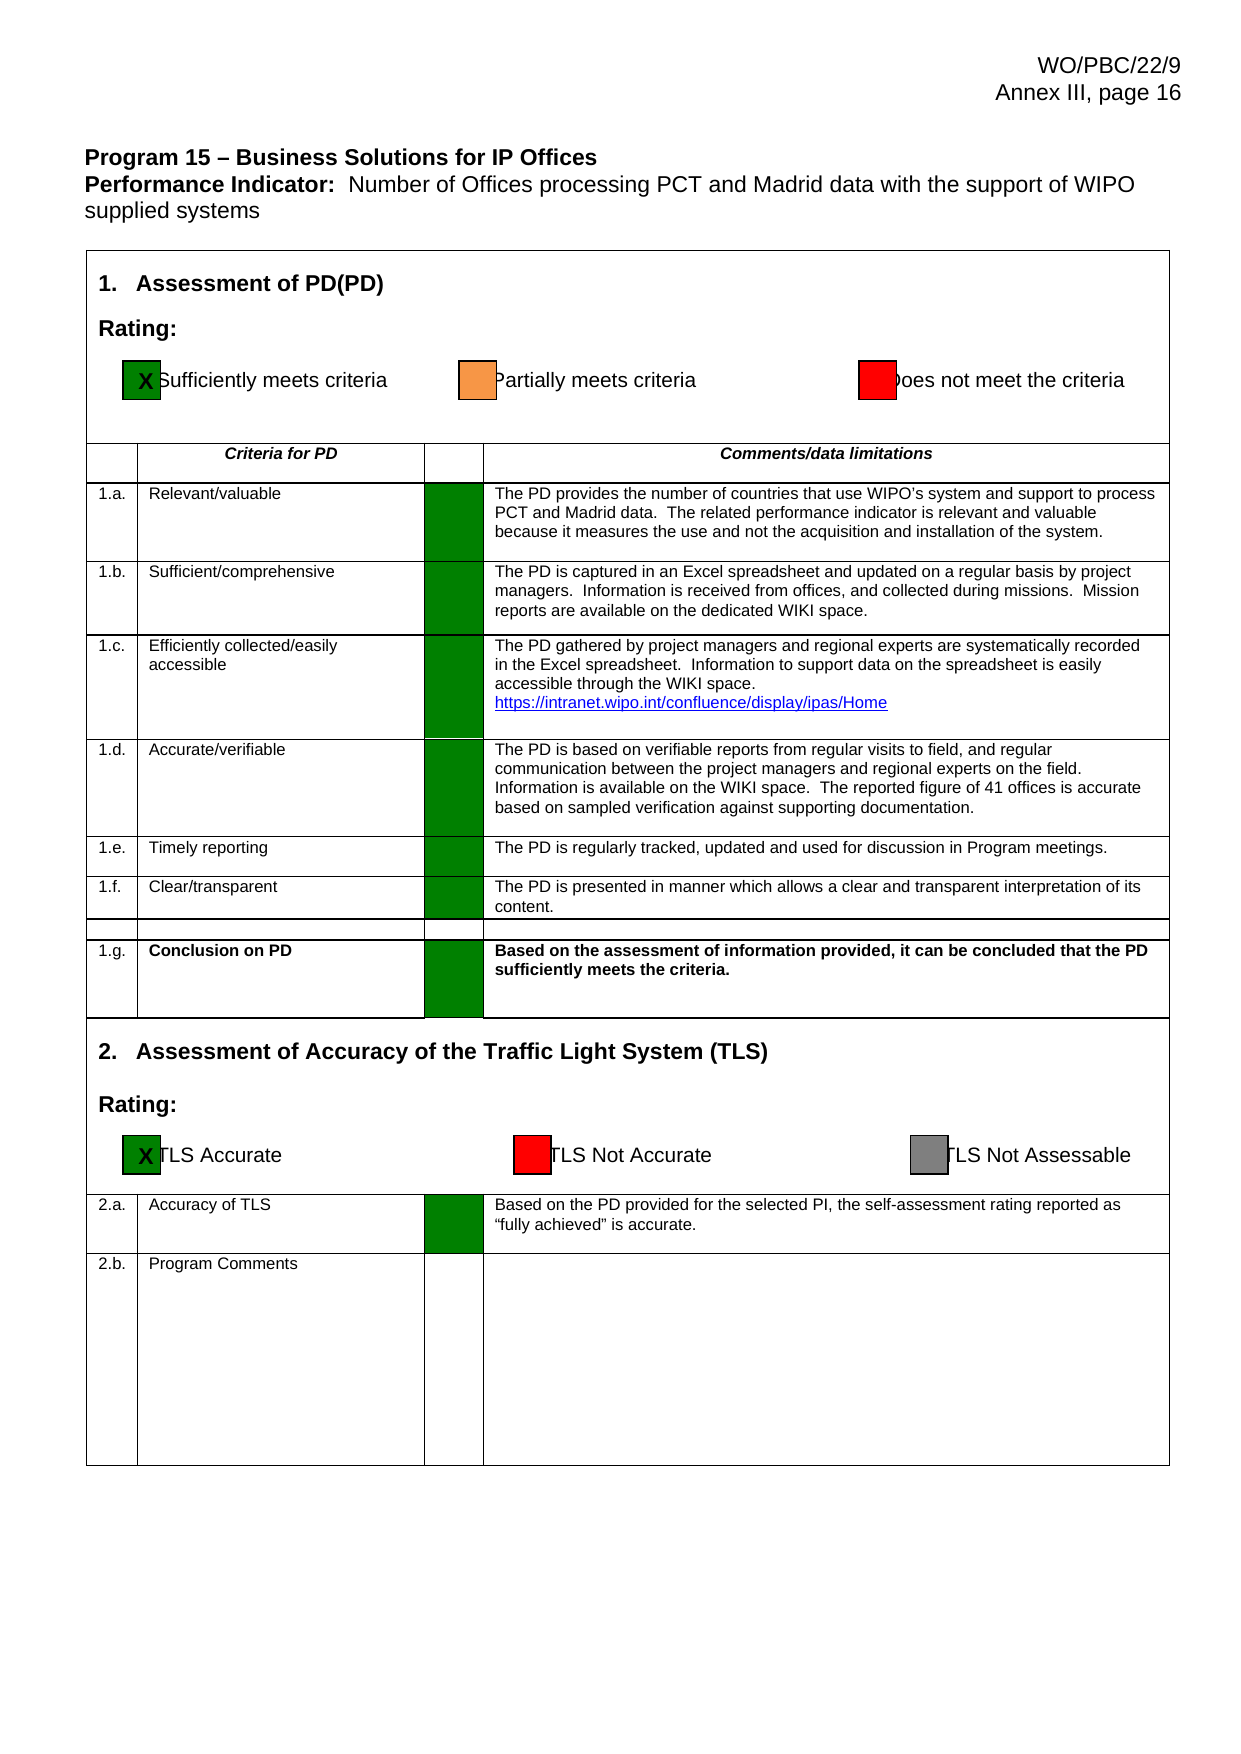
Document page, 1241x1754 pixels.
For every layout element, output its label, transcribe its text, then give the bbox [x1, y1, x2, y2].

table_cell [425, 1195, 483, 1253]
table_cell [425, 636, 483, 738]
table_cell Sufficient/comprehensive [138, 562, 424, 634]
table_cell Based on the PD provided for the selected PI, the self-assessment rating reported as “fully achieved” is accurate. [484, 1195, 1169, 1253]
table_cell [87, 920, 137, 939]
table_cell [425, 444, 483, 482]
table_cell [425, 877, 483, 918]
table_cell [425, 1254, 483, 1465]
table_cell The PD is regularly tracked, updated and used for discussion in Program meetings. [484, 837, 1169, 876]
table_cell [87, 941, 137, 1017]
table_cell [87, 837, 137, 876]
table_cell [425, 941, 483, 1017]
table_cell The PD is based on verifiable reports from regular visits to field, and regular communication between the project managers and regional experts on the field. Information is available on the WIKI space. The reported figure of 41 offices is accurate based on sampled verification against supporting documentation. [484, 740, 1169, 836]
table_cell Criteria for PD [138, 444, 424, 482]
table_cell Clear/transparent [138, 877, 424, 918]
table_header Assessment of PD(PD) Rating: Sufficiently meets criteria Partially meets criteria Does not meet the criteria [87, 251, 1169, 442]
table_cell [87, 877, 137, 918]
text Performance Indicator: Number of Offices processing PCT and Madrid data with the support of WIPO supplied systems [84, 171, 1181, 223]
table_cell [87, 1195, 137, 1253]
table_cell Program Comments [138, 1254, 424, 1465]
table_cell The PD gathered by project managers and regional experts are systematically recorded in the Excel spreadsheet. Information to support data on the spreadsheet is easily accessible through the WIKI space. https://intranet.wipo.int/confluence/display/ipas/Home [484, 636, 1169, 738]
table_cell Relevant/valuable [138, 484, 424, 561]
table_cell Accuracy of TLS [138, 1195, 424, 1253]
table_cell [484, 1254, 1169, 1465]
table_cell [425, 837, 483, 876]
table_cell [87, 444, 137, 482]
table_cell The PD provides the number of countries that use WIPO’s system and support to process PCT and Madrid data. The related performance indicator is relevant and valuable because it measures the use and not the acquisition and installation of the system. [484, 484, 1169, 561]
table_cell [87, 740, 137, 836]
table_cell The PD is presented in manner which allows a clear and transparent interpretation of its content. [484, 877, 1169, 918]
table_cell [87, 484, 137, 561]
table_cell [425, 920, 483, 939]
table_cell [425, 740, 483, 836]
table_cell [484, 920, 1169, 939]
table_cell Assessment of Accuracy of the Traffic Light System (TLS) Rating: TLS Accurate TLS Not Accurate TLS Not Assessable [87, 1018, 1169, 1193]
table_cell [425, 484, 483, 561]
table_cell The PD is captured in an Excel spreadsheet and updated on a regular basis by project managers. Information is received from offices, and collected during missions. Mission reports are available on the dedicated WIKI space. [484, 562, 1169, 634]
text Program 15 – Business Solutions for IP Offices [84, 144, 1181, 171]
table_cell [425, 562, 483, 634]
table_cell [87, 562, 137, 634]
table_cell [87, 636, 137, 738]
table_cell Based on the assessment of information provided, it can be concluded that the PD sufficiently meets the criteria. [484, 941, 1169, 1017]
table_cell Timely reporting [138, 837, 424, 876]
table_cell [138, 920, 424, 939]
table_cell Accurate/verifiable [138, 740, 424, 836]
table_cell 2.b. [87, 1254, 137, 1465]
table_cell Comments/data limitations [484, 444, 1169, 482]
table_cell Efficiently collected/easily accessible [138, 636, 424, 738]
table_cell Conclusion on PD [138, 941, 424, 1017]
